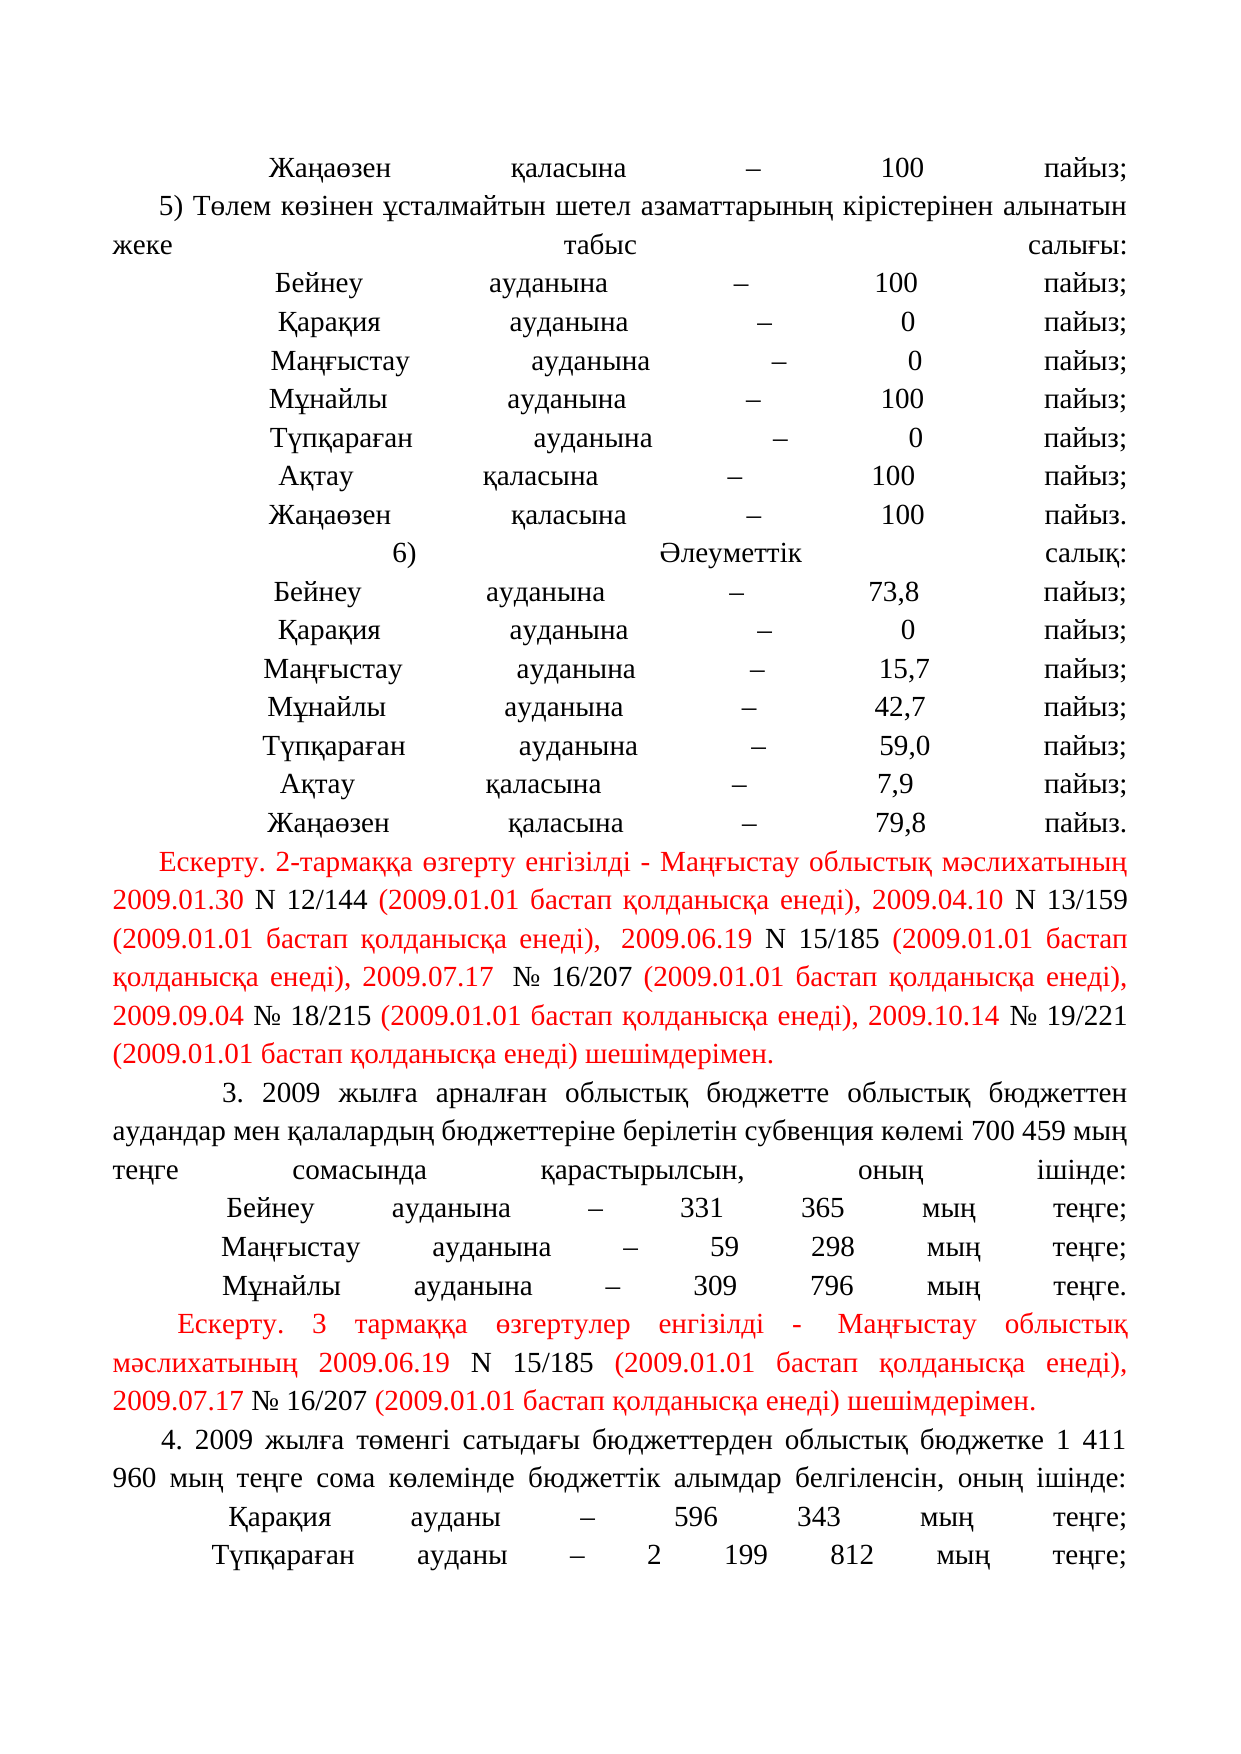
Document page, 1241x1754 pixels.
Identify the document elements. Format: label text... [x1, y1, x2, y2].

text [112, 150, 1128, 1070]
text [112, 1422, 1128, 1571]
text 3. 2009 жылға арналған облыстық бюджетте облыстық бюджеттен аудандар мен қалалардың бюджеттеріне берілетін субвенция көлемі 700 459 мың теңге сомасында қарастырылсын, оның ішінде: Бейнеу ауданына – 331 365 мың теңге; Маңғыстау ауданына – 59 298 мың теңге; Мұнайлы ауданына – 309 796 мың теңге. Ескерту. 3 тармаққа өзгертулер енгізілді - Маңғыстау облыстық мәслихатының 2009.06.19 N 15/185 (2009.01.01 бастап қолданысқа енеді), 2009.07.17 № 16/207 (2009.01.01 бастап қолданысқа енеді) шешімдерімен. [112, 1075, 1128, 1417]
